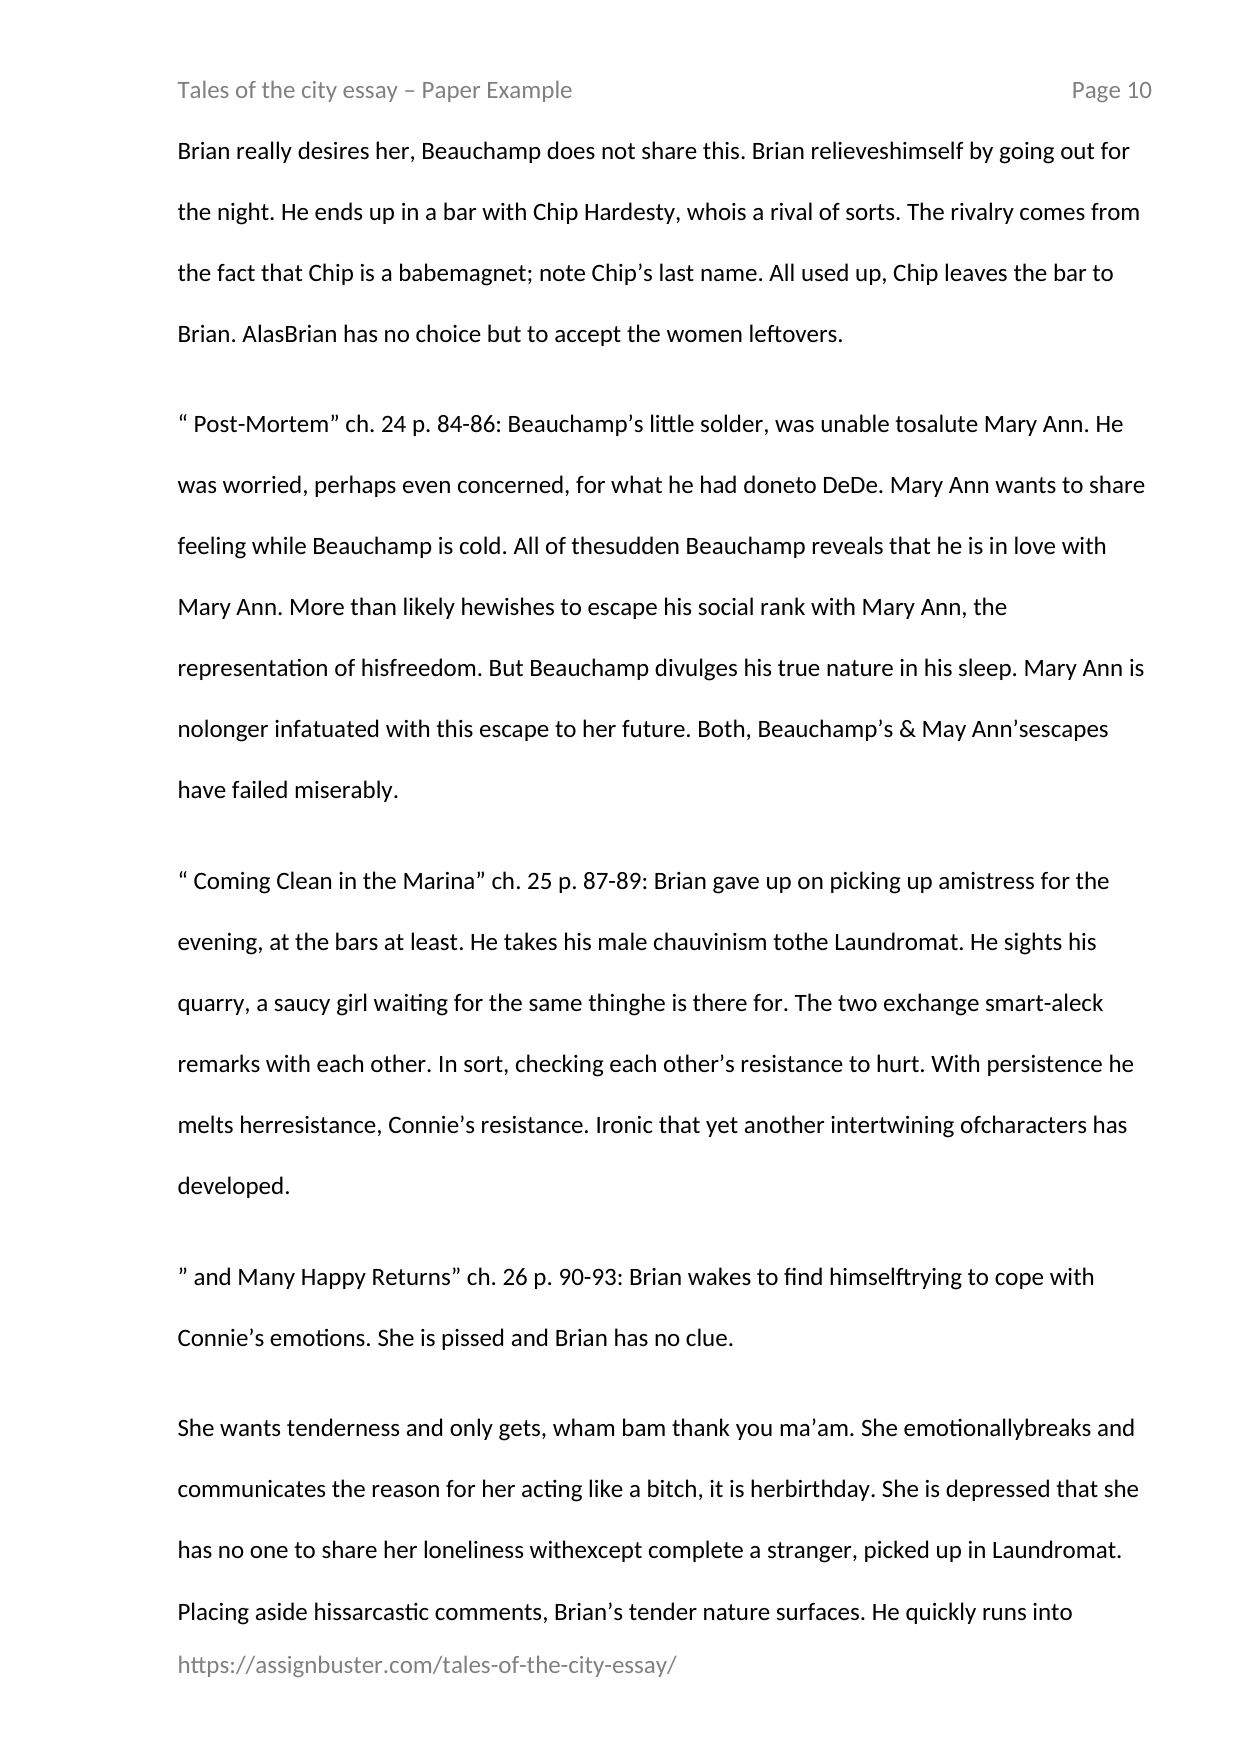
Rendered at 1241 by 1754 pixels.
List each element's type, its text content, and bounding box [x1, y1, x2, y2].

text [177, 1412, 1152, 1626]
text “ Post-Mortem” ch. 24 p. 84-86: Beauchamp’s little solder, was unable tosalute Mary Ann. He was worried, perhaps even concerned, for what he had doneto DeDe. Mary Ann wants to share feeling while Beauchamp is cold. All of thesudden Beauchamp reveals that he is in love with Mary Ann. More than likely hewishes to escape his social rank with Mary Ann, the representation of hisfreedom. But Beauchamp divulges his true nature in his sleep. Mary Ann is nolonger infatuated with this escape to her future. Both, Beauchamp’s & May Ann’sescapes have failed miserably. [177, 408, 1152, 805]
text “ Coming Clean in the Marina” ch. 25 p. 87-89: Brian gave up on picking up amistress for the evening, at the bars at least. He takes his male chauvinism tothe Laundromat. He sights his quarry, a saucy girl waiting for the same thinghe is there for. The two exchange smart-aleck remarks with each other. In sort, checking each other’s resistance to hurt. With persistence he melts herresistance, Connie’s resistance. Ironic that yet another intertwining ofcharacters has developed. [177, 865, 1152, 1201]
text ” and Many Happy Returns” ch. 26 p. 90-93: Brian wakes to find himselftrying to cope with Connie’s emotions. She is pissed and Brian has no clue. [177, 1261, 1152, 1352]
text Brian really desires her, Beauchamp does not share this. Brian relieveshimself by going out for the night. He ends up in a bar with Chip Hardesty, whois a rival of sorts. The rivalry comes from the fact that Chip is a babemagnet; note Chip’s last name. All used up, Chip leaves the bar to Brian. AlasBrian has no choice but to accept the women leftovers. [177, 135, 1152, 348]
